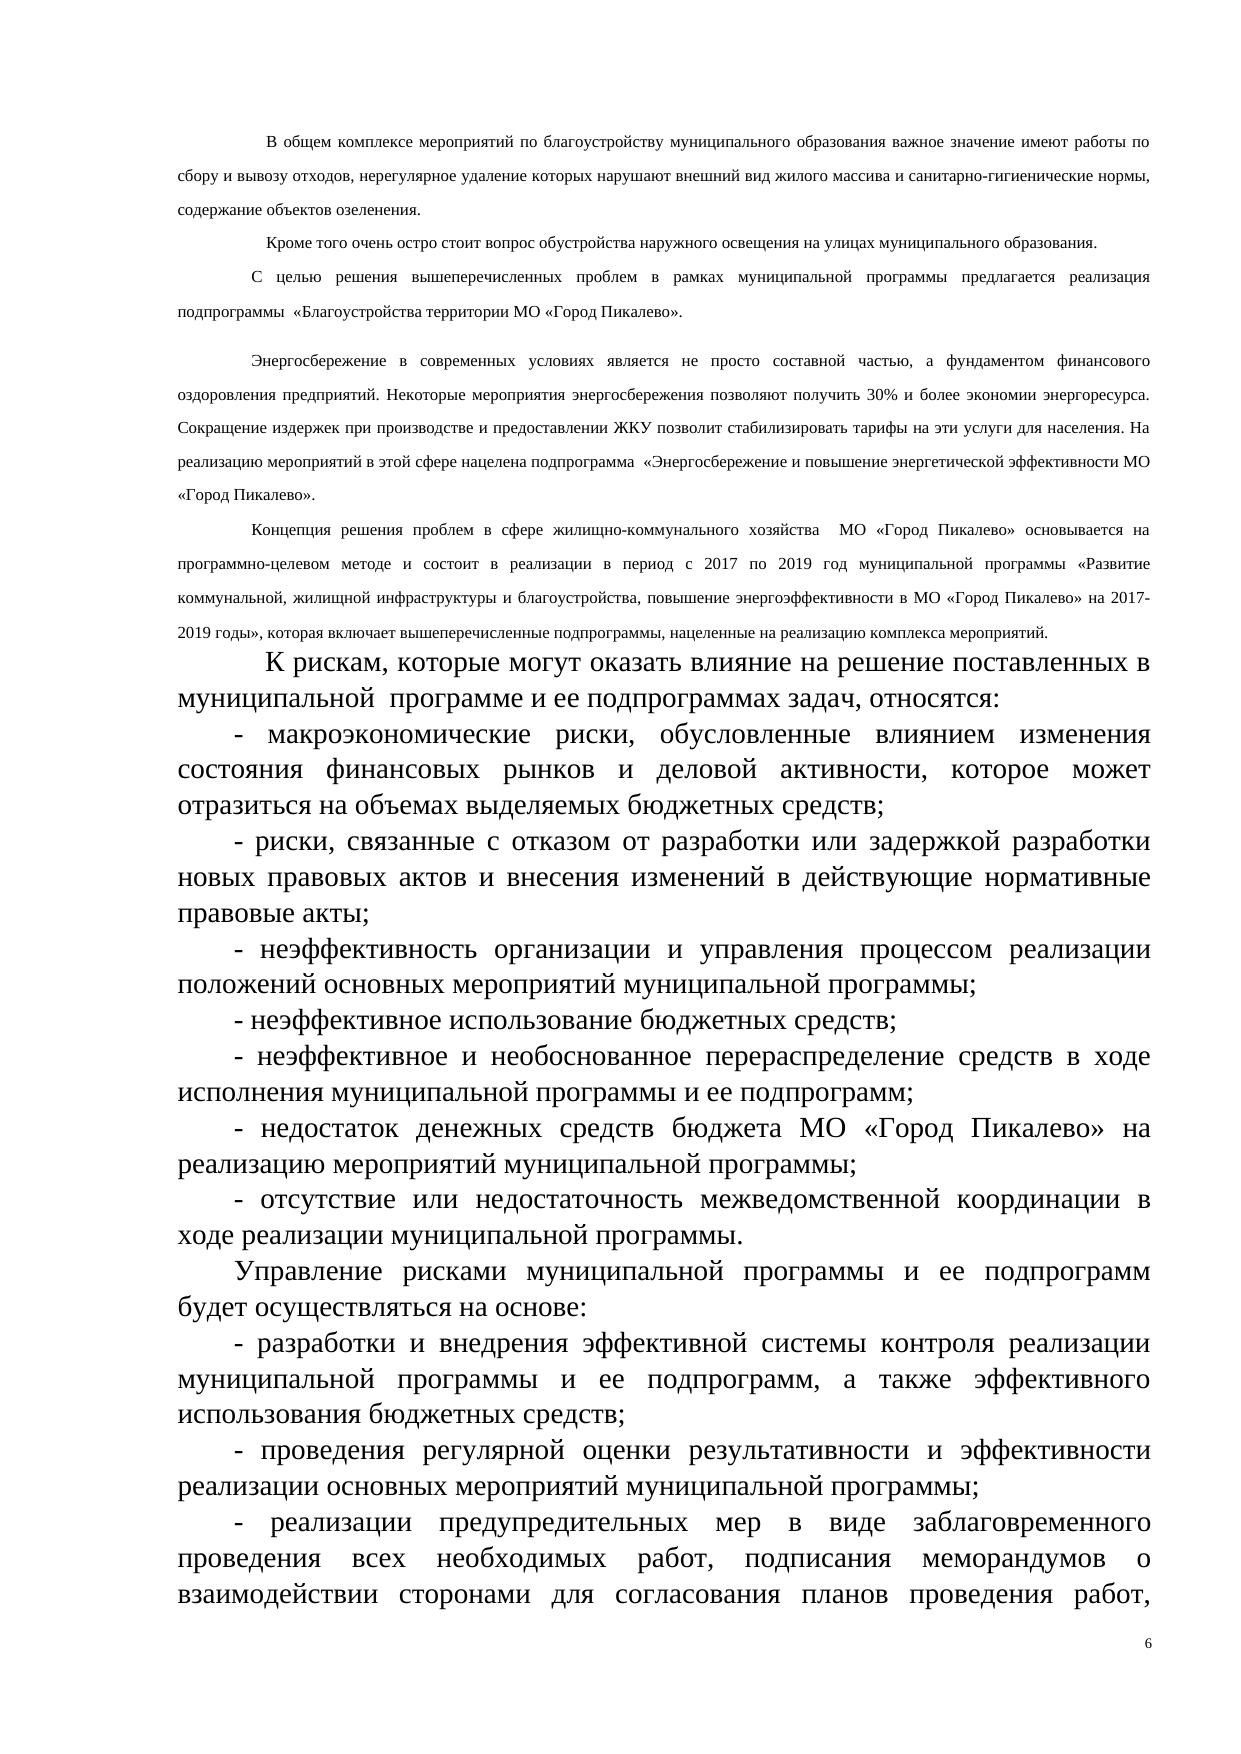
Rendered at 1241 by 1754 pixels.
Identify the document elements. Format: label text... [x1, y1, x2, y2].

text С целью решения вышеперечисленных проблем в рамках муниципальной программы предлагается реализация подпрограммы «Благоустройства территории МО «Город Пикалево». [177, 252, 1152, 321]
text - недостаток денежных средств бюджета МО «Город Пикалево» на реализацию мероприятий муниципальной программы; [177, 1108, 1152, 1179]
text - неэффективность организации и управления процессом реализации положений основных мероприятий муниципальной программы; [177, 928, 1152, 1000]
text Кроме того очень остро стоит вопрос обустройства наружного освещения на улицах муниципального образования. [177, 219, 1152, 252]
text - разработки и внедрения эффективной системы контроля реализации муниципальной программы и ее подпрограмм, а также эффективного использования бюджетных средств; [177, 1323, 1152, 1430]
text В общем комплексе мероприятий по благоустройству муниципального образования важное значение имеют работы по сбору и вывозу отходов, нерегулярное удаление которых нарушают внешний вид жилого массива и санитарно-гигиенические нормы, содержание объектов озеленения. [177, 118, 1152, 219]
text - отсутствие или недостаточность межведомственной координации в ходе реализации муниципальной программы. [177, 1179, 1152, 1251]
text - макроэкономические риски, обусловленные влиянием изменения состояния финансовых рынков и деловой активности, которое может отразиться на объемах выделяемых бюджетных средств; [177, 713, 1152, 821]
text - проведения регулярной оценки результативности и эффективности реализации основных мероприятий муниципальной программы; [177, 1430, 1152, 1502]
text К рискам, которые могут оказать влияние на решение поставленных в муниципальной программе и ее подпрограммах задач, относятся: [177, 642, 1152, 713]
text - неэффективное и необоснованное перераспределение средств в ходе исполнения муниципальной программы и ее подпрограмм; [177, 1036, 1152, 1108]
text Управление рисками муниципальной программы и ее подпрограмм будет осуществляться на основе: [177, 1251, 1152, 1323]
text - риски, связанные с отказом от разработки или задержкой разработки новых правовых актов и внесения изменений в действующие нормативные правовые акты; [177, 821, 1152, 928]
text Энергосбережение в современных условиях является не просто составной частью, а фундаментом финансового оздоровления предприятий. Некоторые мероприятия энергосбережения позволяют получить 30% и более экономии энергоресурса. Сокращение издержек при производстве и предоставлении ЖКУ позволит стабилизировать тарифы на эти услуги для населения. На реализацию мероприятий в этой сфере нацелена подпрограмма «Энергосбережение и повышение энергетической эффективности МО «Город Пикалево». [177, 337, 1152, 504]
text Концепция решения проблем в сфере жилищно-коммунального хозяйства МО «Город Пикалево» основывается на программно-целевом методе и состоит в реализации в период с 2017 по 2019 год муниципальной программы «Развитие коммунальной, жилищной инфраструктуры и благоустройства, повышение энергоэффективности в МО «Город Пикалево» на 2017-2019 годы», которая включает вышеперечисленные подпрограммы, нацеленные на реализацию комплекса мероприятий. [177, 504, 1152, 642]
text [177, 1502, 1152, 1609]
text - неэффективное использование бюджетных средств; [177, 1000, 1152, 1036]
